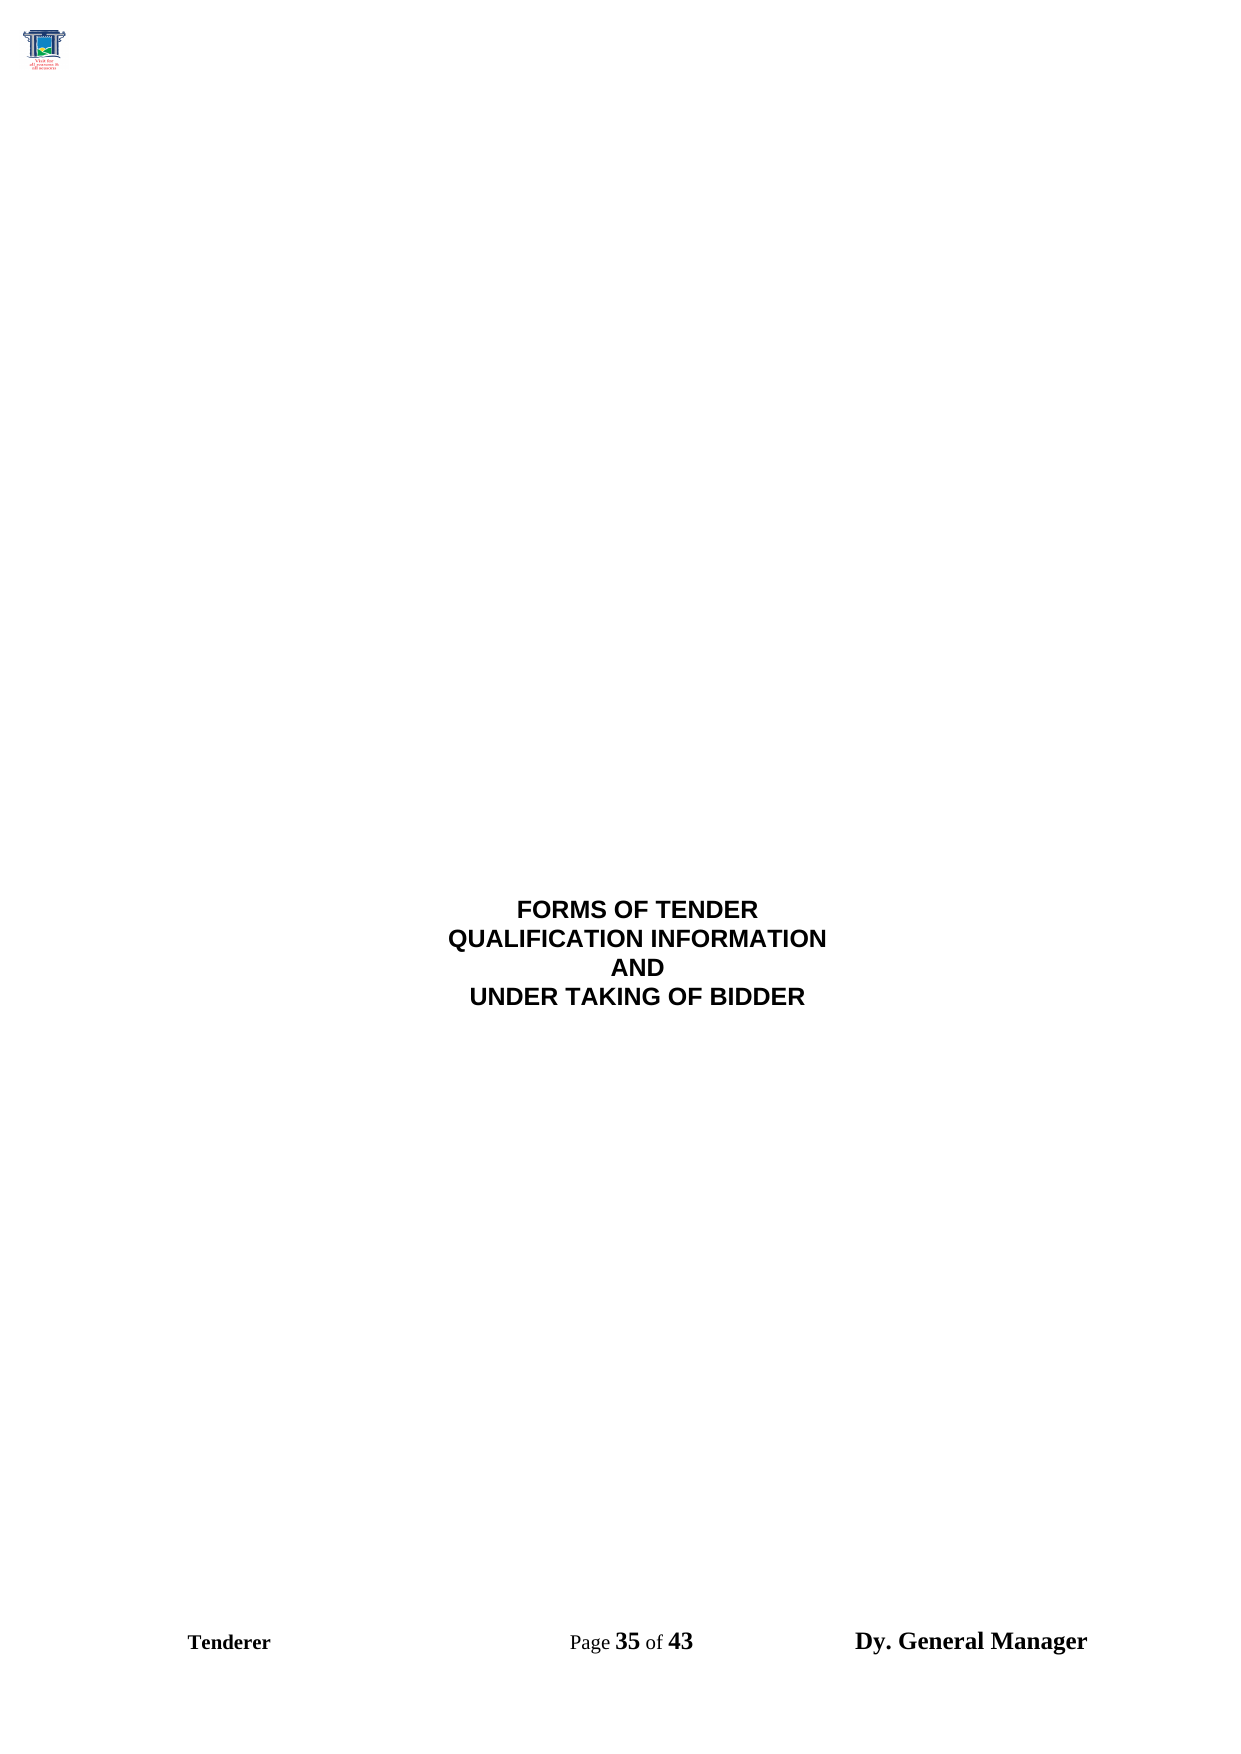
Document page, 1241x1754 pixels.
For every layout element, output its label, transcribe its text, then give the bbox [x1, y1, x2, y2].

picture [18, 30, 69, 70]
subtitle UNDER TAKING OF BIDDER [187, 982, 1087, 1010]
subtitle FORMS OF TENDER [187, 895, 1087, 924]
subtitle QUALIFICATION INFORMATION [187, 924, 1087, 953]
subtitle AND [187, 953, 1087, 982]
